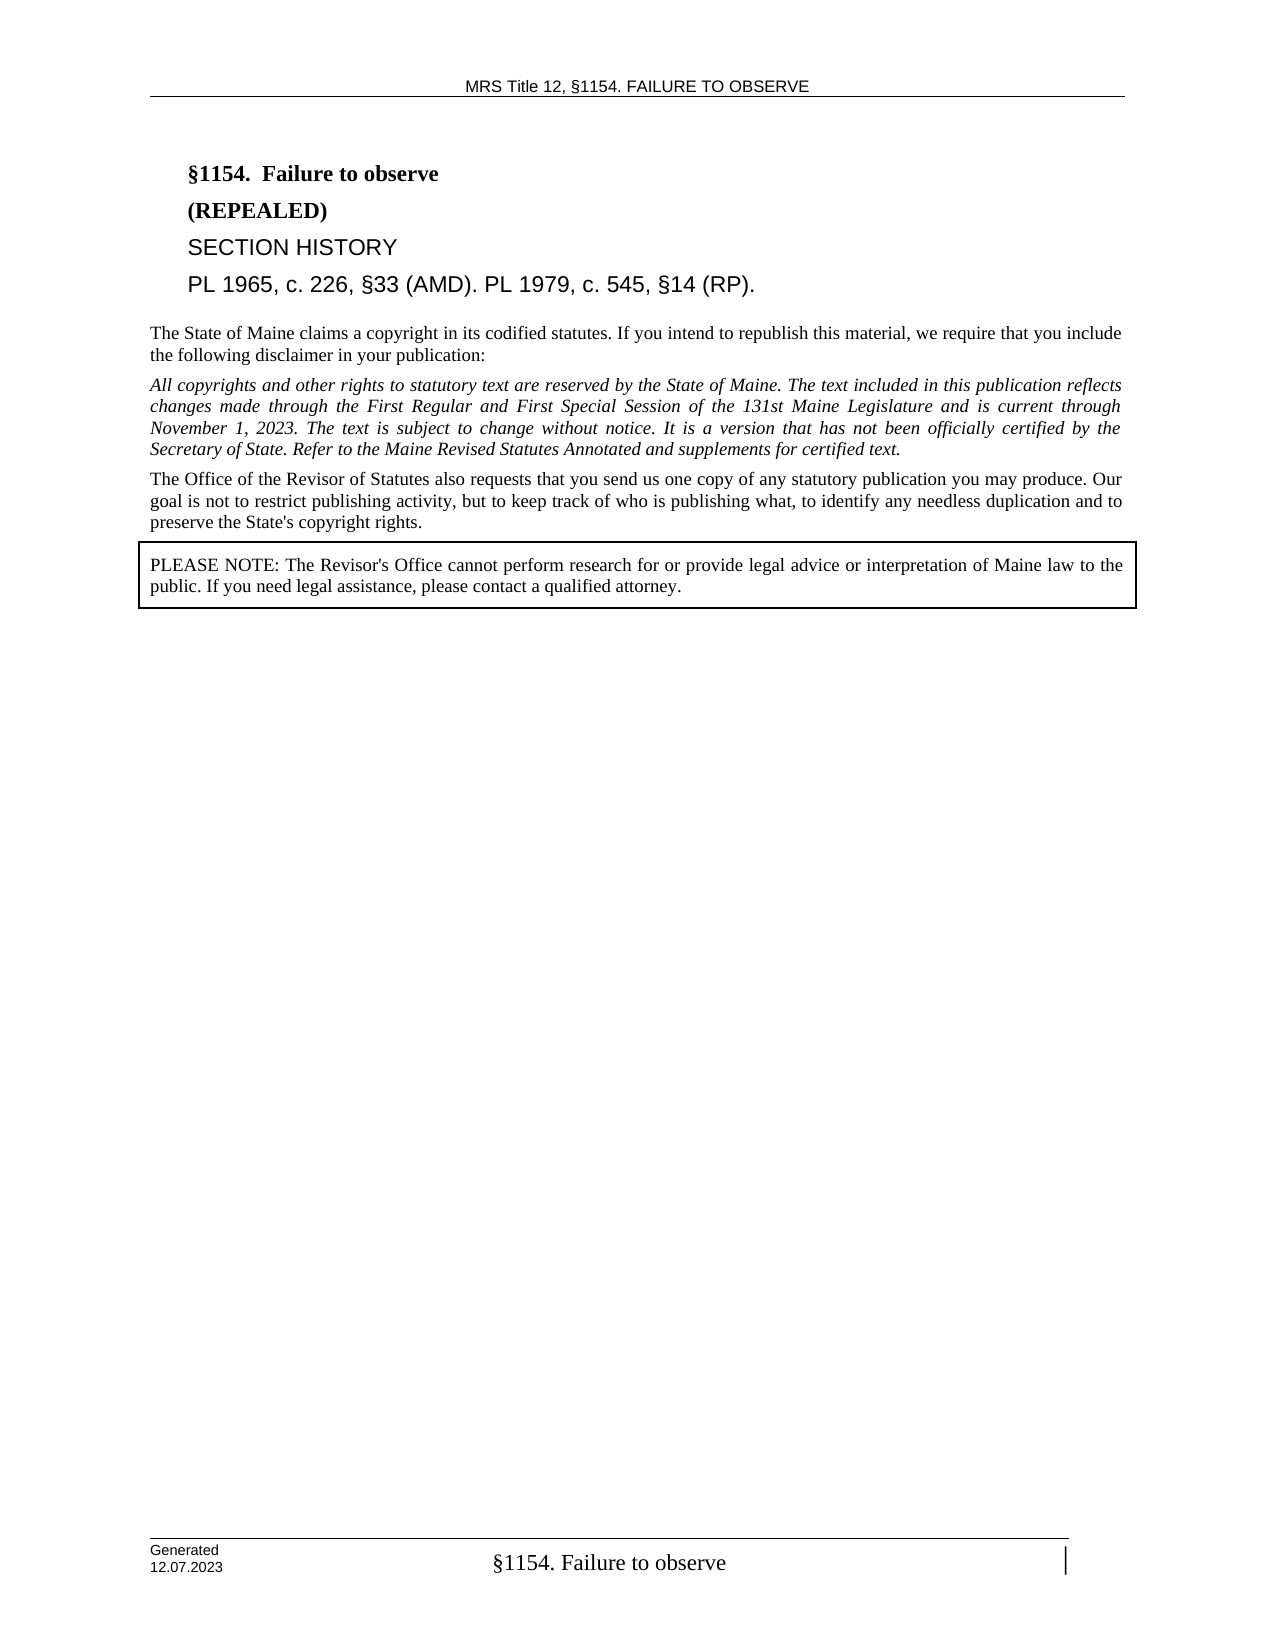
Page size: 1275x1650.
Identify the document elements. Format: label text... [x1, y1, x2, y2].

text PL 1965, c. 226, §33 (AMD). PL 1979, c. 545, §14 (RP). [187, 271, 1125, 297]
text (REPEALED) [187, 197, 1125, 223]
text The Office of the Revisor of Statutes also requests that you send us one copy of any statutory publication you may produce. Our goal is not to restrict publishing activity, but to keep track of who is publishing what, to identify any needless duplication and to preserve the State's copyright rights. [150, 468, 1125, 533]
text §1154. Failure to observe [187, 160, 1125, 187]
text SECTION HISTORY [187, 234, 1125, 260]
text PLEASE NOTE: The Revisor's Office cannot perform research for or provide legal advice or interpretation of Maine law to the public. If you need legal assistance, please contact a qualified attorney. [140, 543, 1135, 607]
text The State of Maine claims a copyright in its codified statutes. If you intend to republish this material, we require that you include the following disclaimer in your publication: [150, 322, 1125, 365]
text All copyrights and other rights to statutory text are reserved by the State of Maine. The text included in this publication reflects changes made through the First Regular and First Special Session of the 131st Maine Legislature and is current through November 1, 2023 . The text is subject to change without notice. It is a version that has not been officially certified by the Secretary of State. Refer to the Maine Revised Statutes Annotated and supplements for certified text. [150, 373, 1125, 460]
